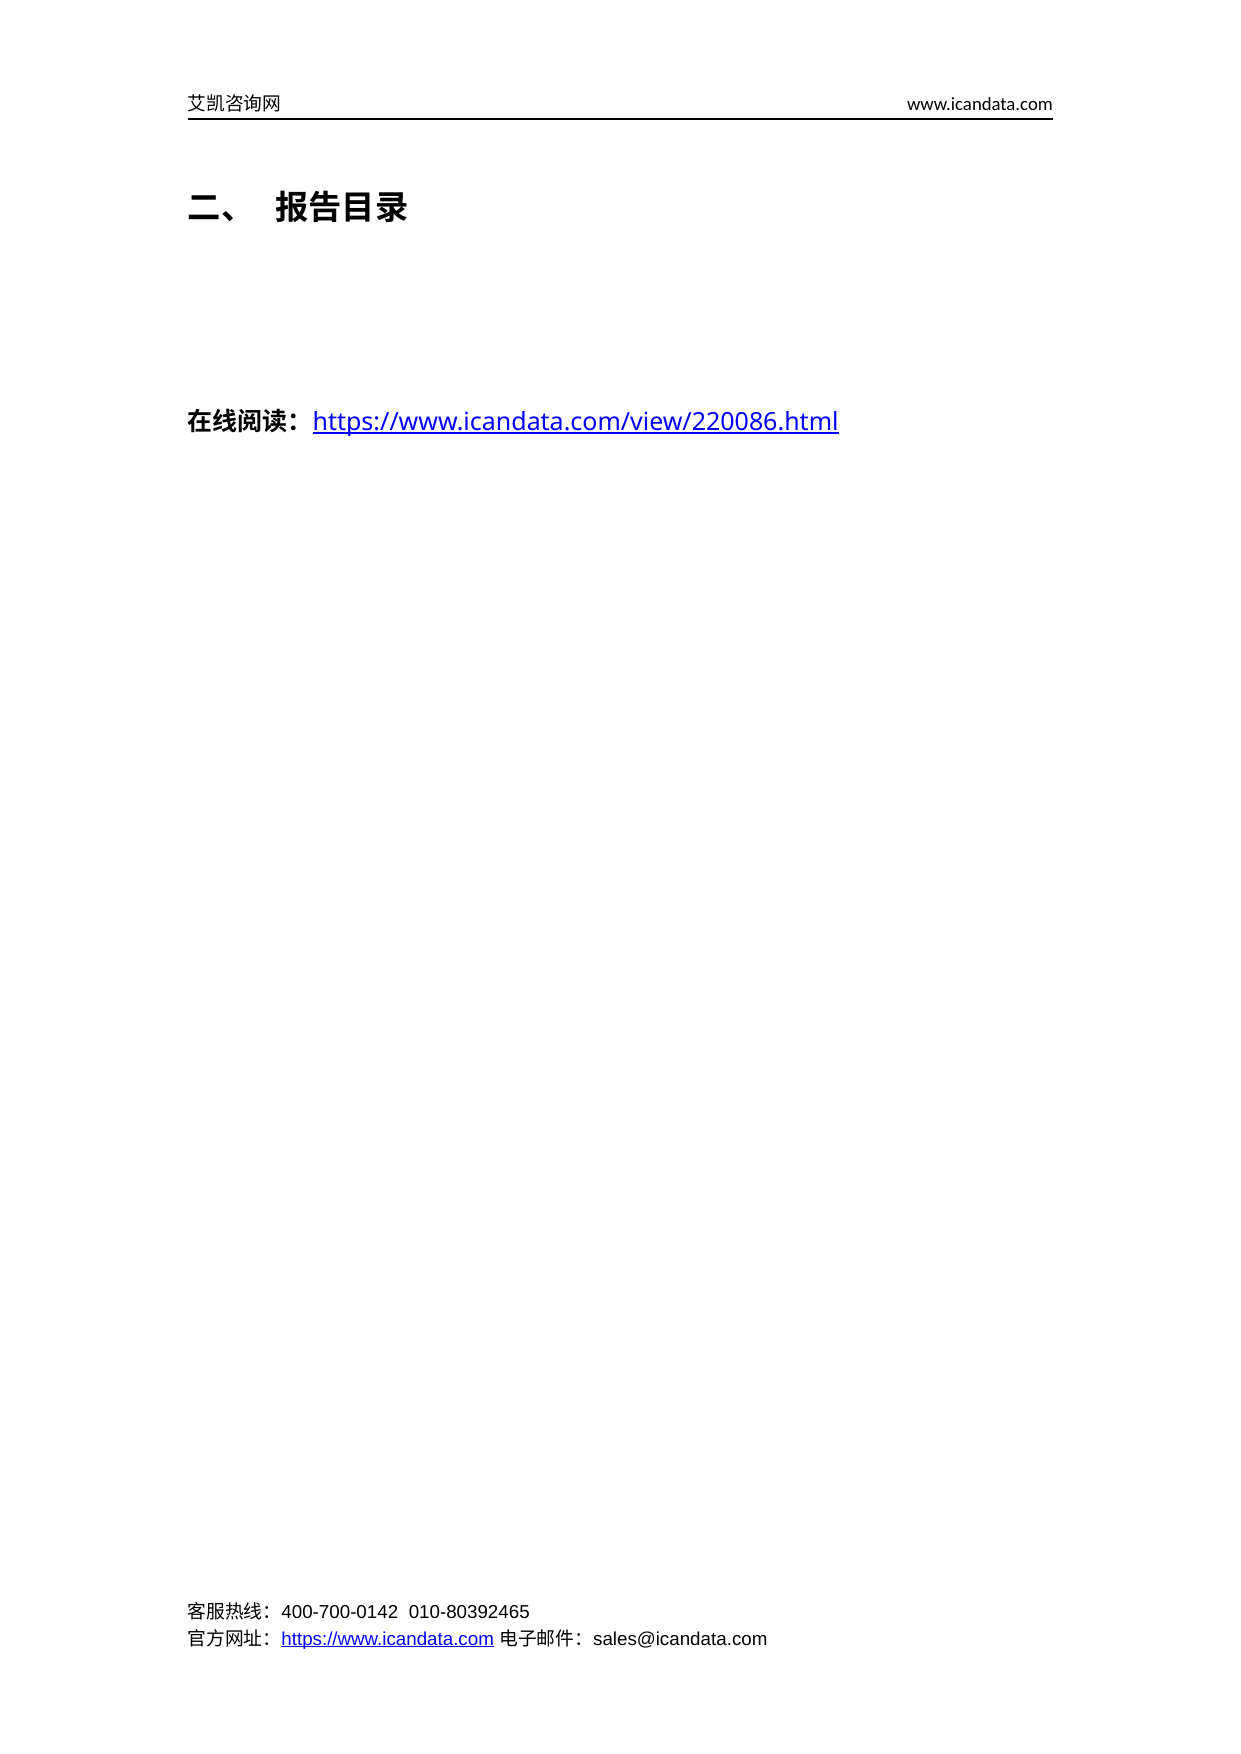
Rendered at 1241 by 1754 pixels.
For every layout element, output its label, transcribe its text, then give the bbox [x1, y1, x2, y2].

text 在线阅读：https://www.icandata.com/view/220086.html [187, 387, 1053, 452]
subtitle 报告目录 [187, 172, 1053, 237]
